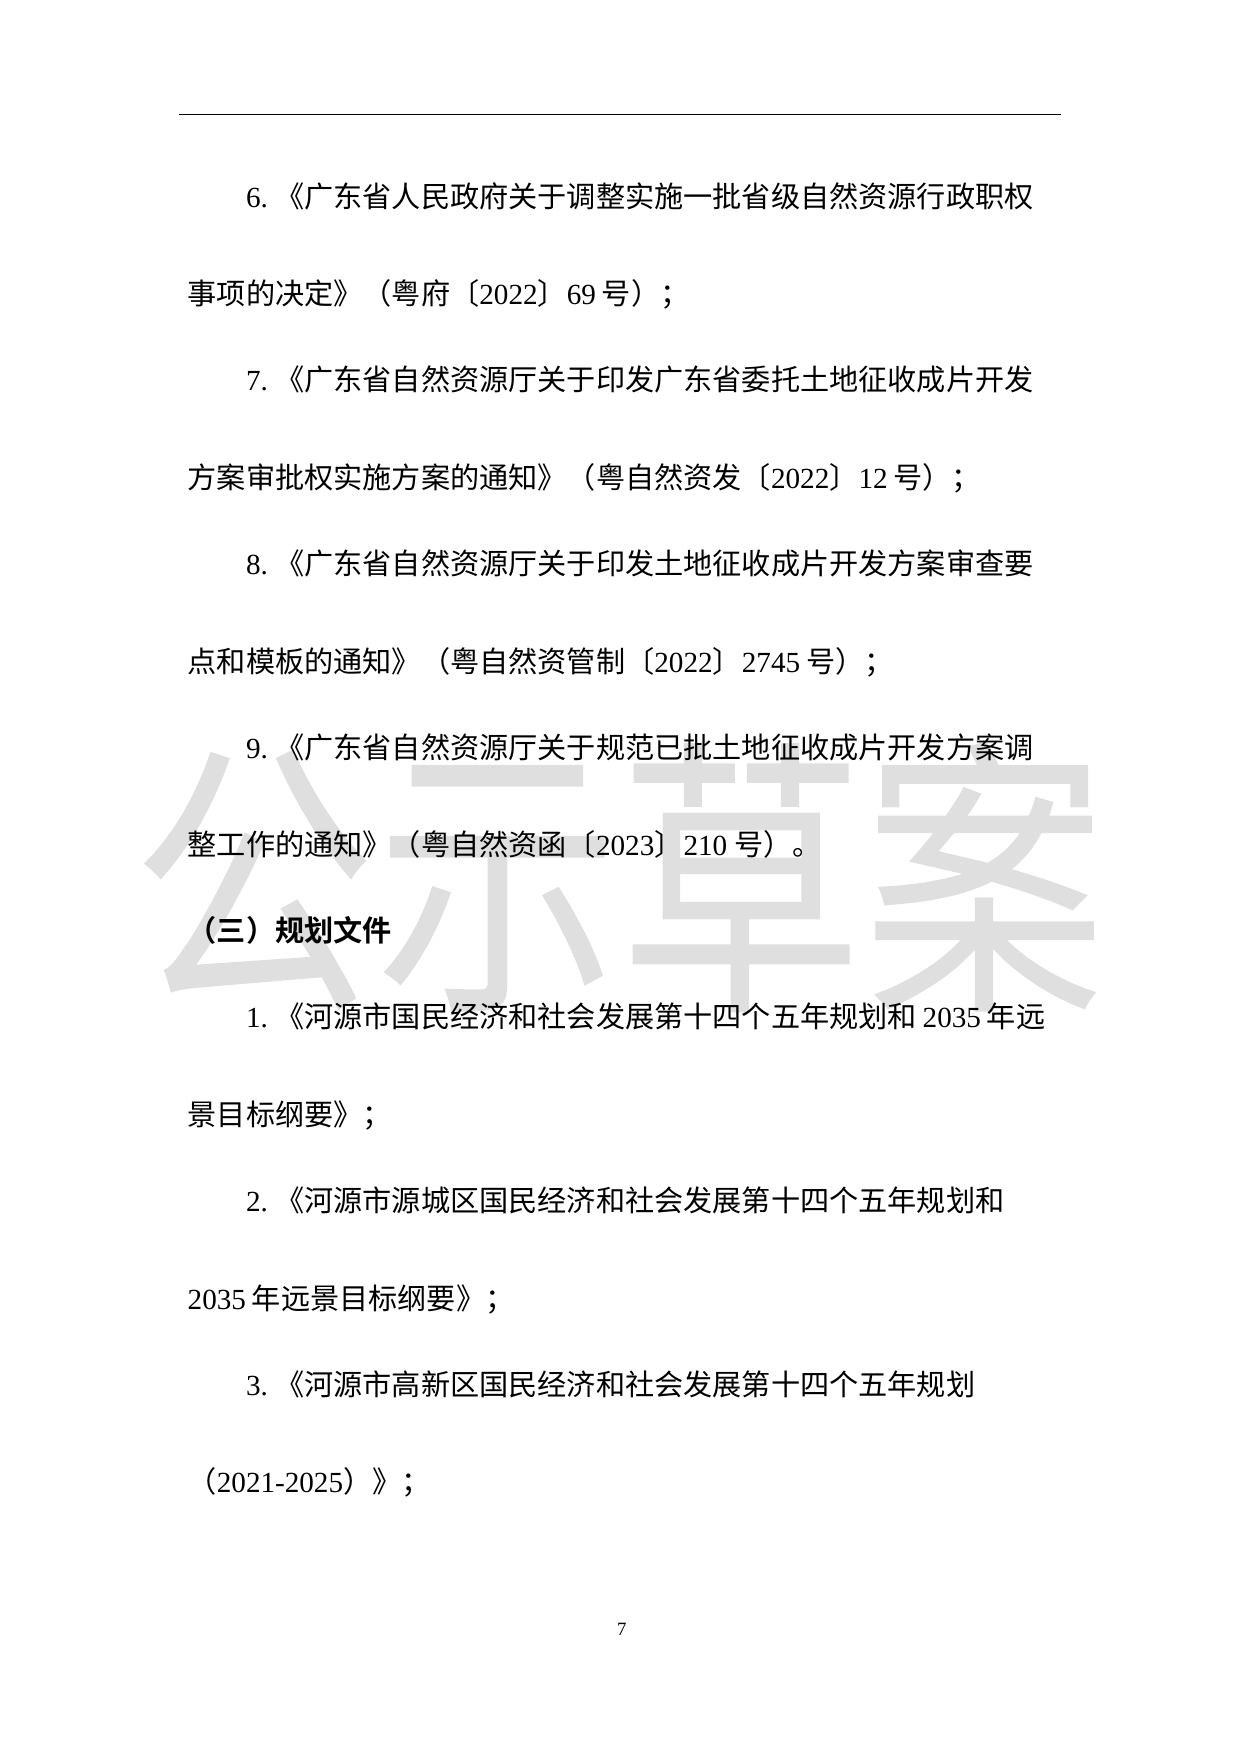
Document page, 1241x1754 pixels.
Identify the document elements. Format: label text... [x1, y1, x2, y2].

list 《广东省自然资源厅关于印发土地征收成片开发方案审查要点和模板的通知》（粤自然资管制〔2022〕2745号）； [187, 529, 1053, 692]
list 《广东省人民政府关于调整实施一批省级自然资源行政职权事项的决定》（粤府〔2022〕69号）； [187, 162, 1053, 324]
list 《广东省自然资源厅关于印发广东省委托土地征收成片开发方案审批权实施方案的通知》（粤自然资发〔2022〕12号）； [187, 346, 1053, 508]
list 《广东省自然资源厅关于规范已批土地征收成片开发方案调整工作的通知》（粤自然资函〔2023〕210 号）。 [187, 713, 1053, 875]
subtitle 规划文件 [187, 897, 1053, 962]
list 《河源市高新区国民经济和社会发展第十四个五年规划（2021-2025）》； [187, 1350, 1053, 1512]
list 《河源市源城区国民经济和社会发展第十四个五年规划和2035年远景目标纲要》； [187, 1166, 1053, 1329]
list 《河源市国民经济和社会发展第十四个五年规划和2035年远景目标纲要》； [187, 983, 1053, 1145]
